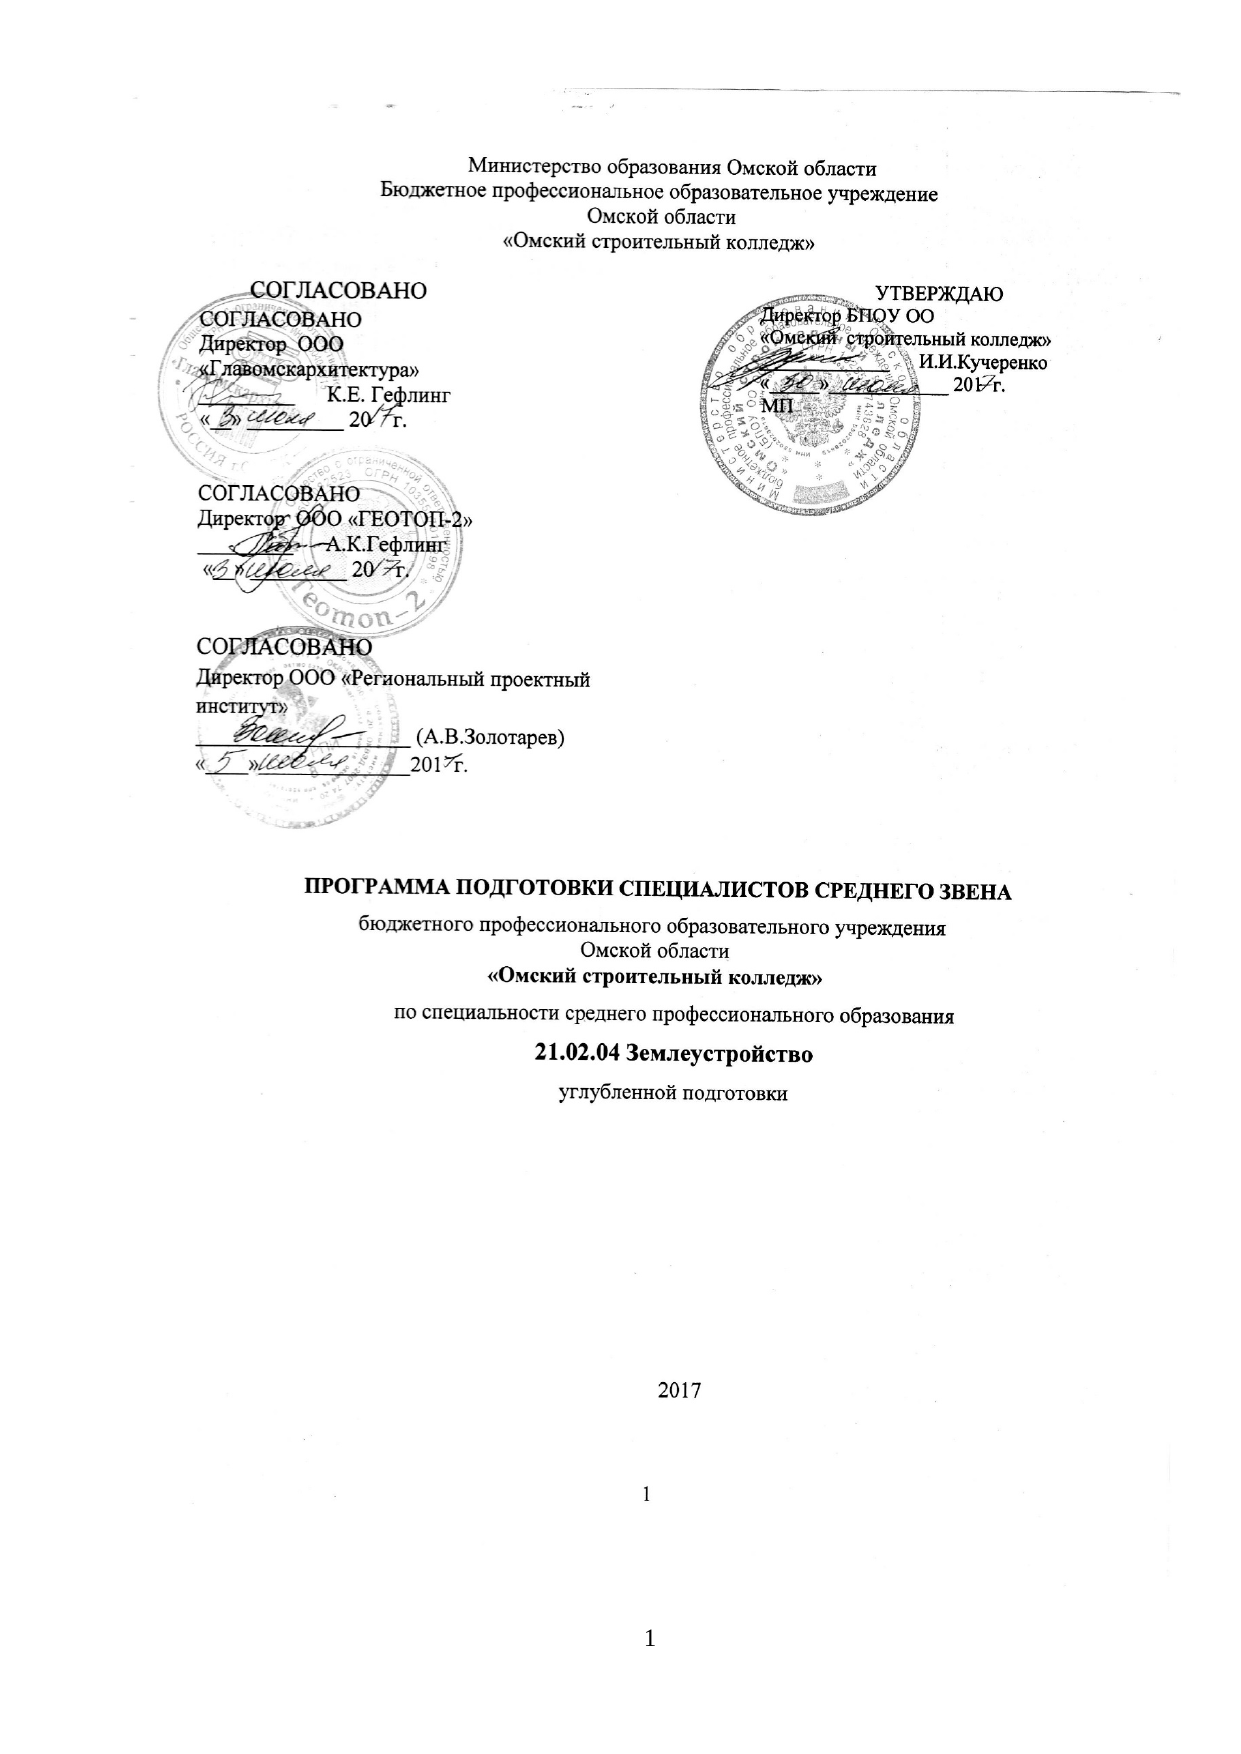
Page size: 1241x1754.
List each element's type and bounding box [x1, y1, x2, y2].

picture [118, 88, 1182, 1588]
